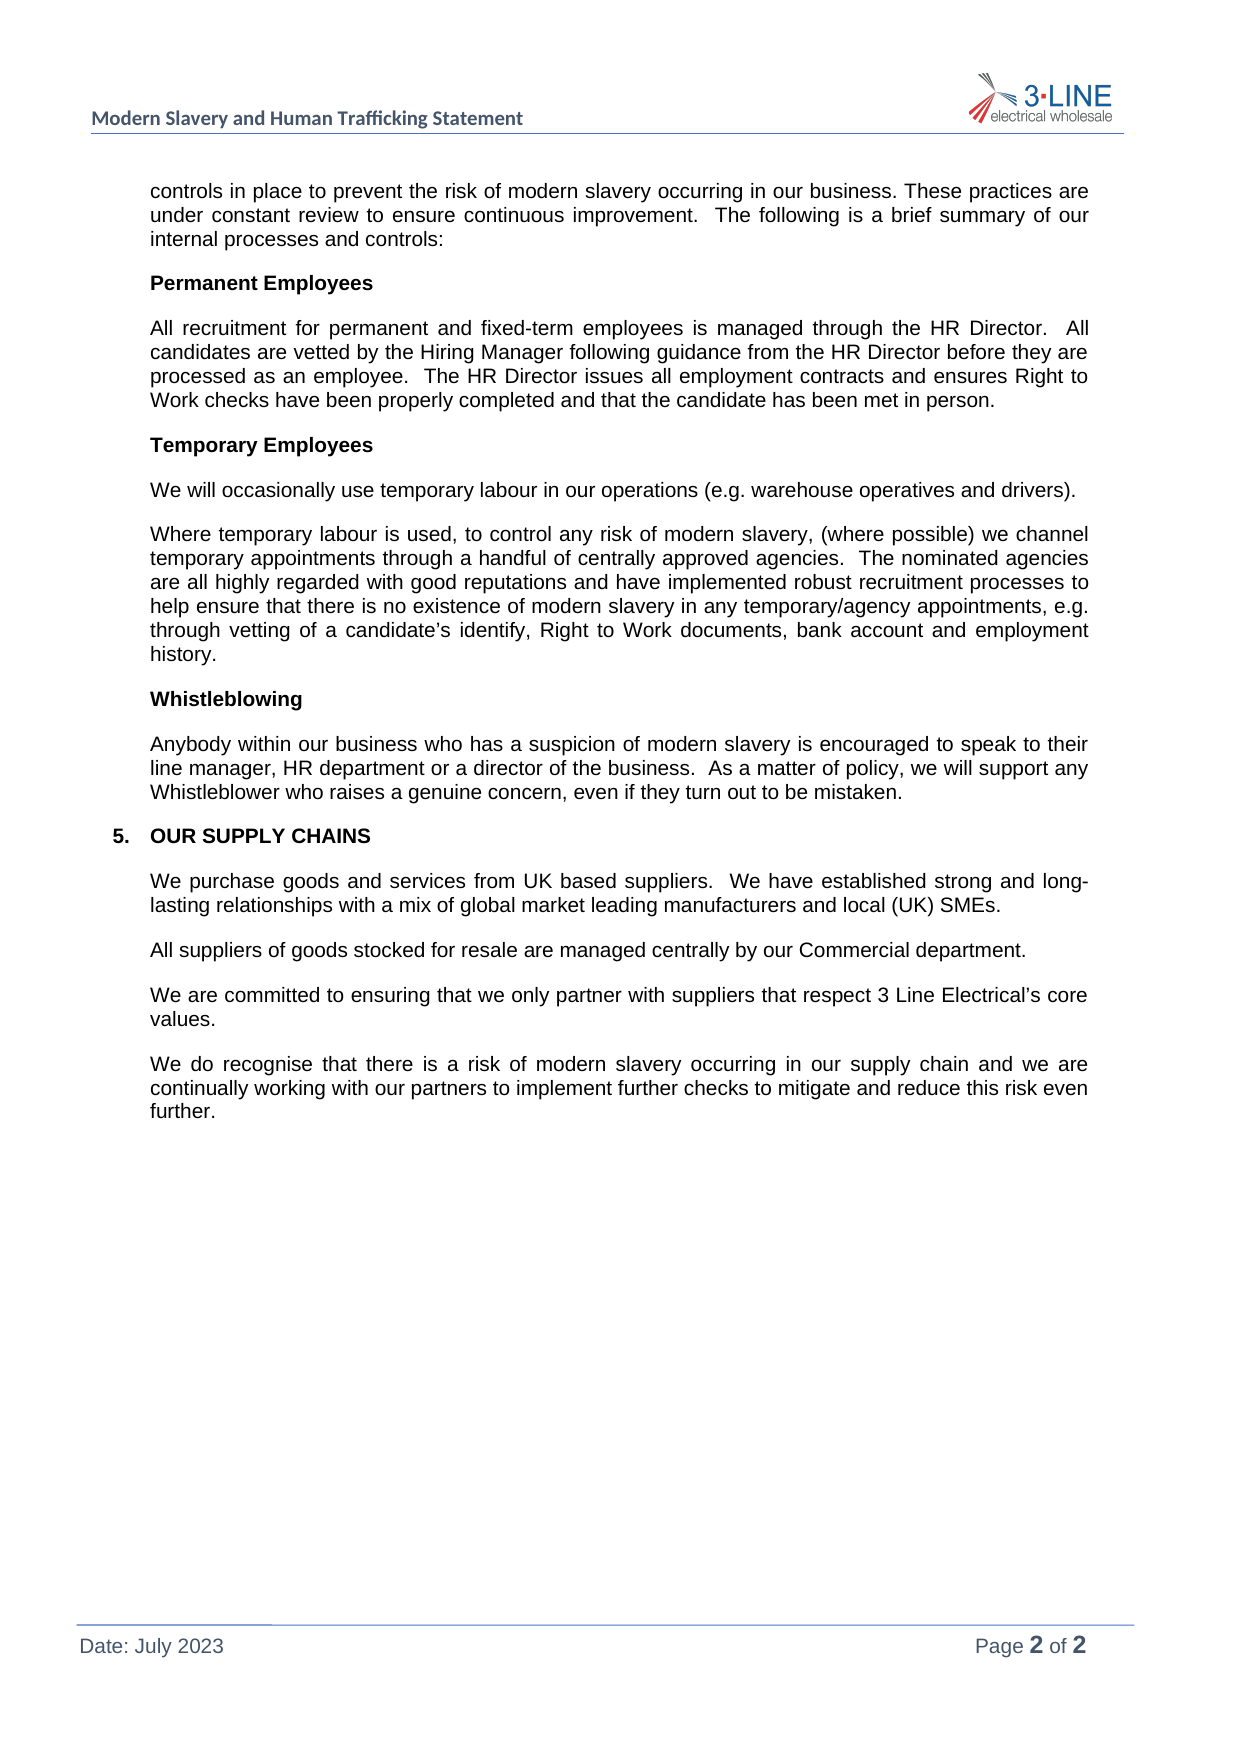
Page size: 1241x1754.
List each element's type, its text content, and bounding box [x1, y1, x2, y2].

text Temporary Employees [150, 433, 1090, 457]
text Permanent Employees [150, 271, 1090, 295]
text We will occasionally use temporary labour in our operations (e.g. warehouse operatives and drivers). [150, 477, 1090, 501]
text All suppliers of goods stocked for resale are managed centrally by our Commercial department. [150, 938, 1090, 962]
list OUR SUPPLY CHAINS [112, 824, 1090, 848]
text Whistleblowing [150, 687, 1090, 711]
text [150, 178, 1090, 250]
text We purchase goods and services from UK based suppliers. We have established strong and long-lasting relationships with a mix of global market leading manufacturers and local (UK) SMEs. [150, 869, 1090, 917]
text Where temporary labour is used, to control any risk of modern slavery, (where possible) we channel temporary appointments through a handful of centrally approved agencies. The nominated agencies are all highly regarded with good reputations and have implemented robust recruitment processes to help ensure that there is no existence of modern slavery in any temporary/agency appointments, e.g. through vetting of a candidate’s identify, Right to Work documents, bank account and employment history. [150, 522, 1090, 666]
text We do recognise that there is a risk of modern slavery occurring in our supply chain and we are continually working with our partners to implement further checks to mitigate and reduce this risk even further. [150, 1051, 1090, 1123]
text Anybody within our business who has a suspicion of modern slavery is encouraged to speak to their line manager, HR department or a director of the business. As a matter of policy, we will support any Whistleblower who raises a genuine concern, even if they turn out to be mistaken. [150, 732, 1090, 803]
text All recruitment for permanent and fixed-term employees is managed through the HR Director. All candidates are vetted by the Hiring Manager following guidance from the HR Director before they are processed as an employee. The HR Director issues all employment contracts and ensures Right to Work checks have been properly completed and that the candidate has been met in person. [150, 316, 1090, 412]
text We are committed to ensuring that we only partner with suppliers that respect 3 Line Electrical’s core values. [150, 983, 1090, 1031]
